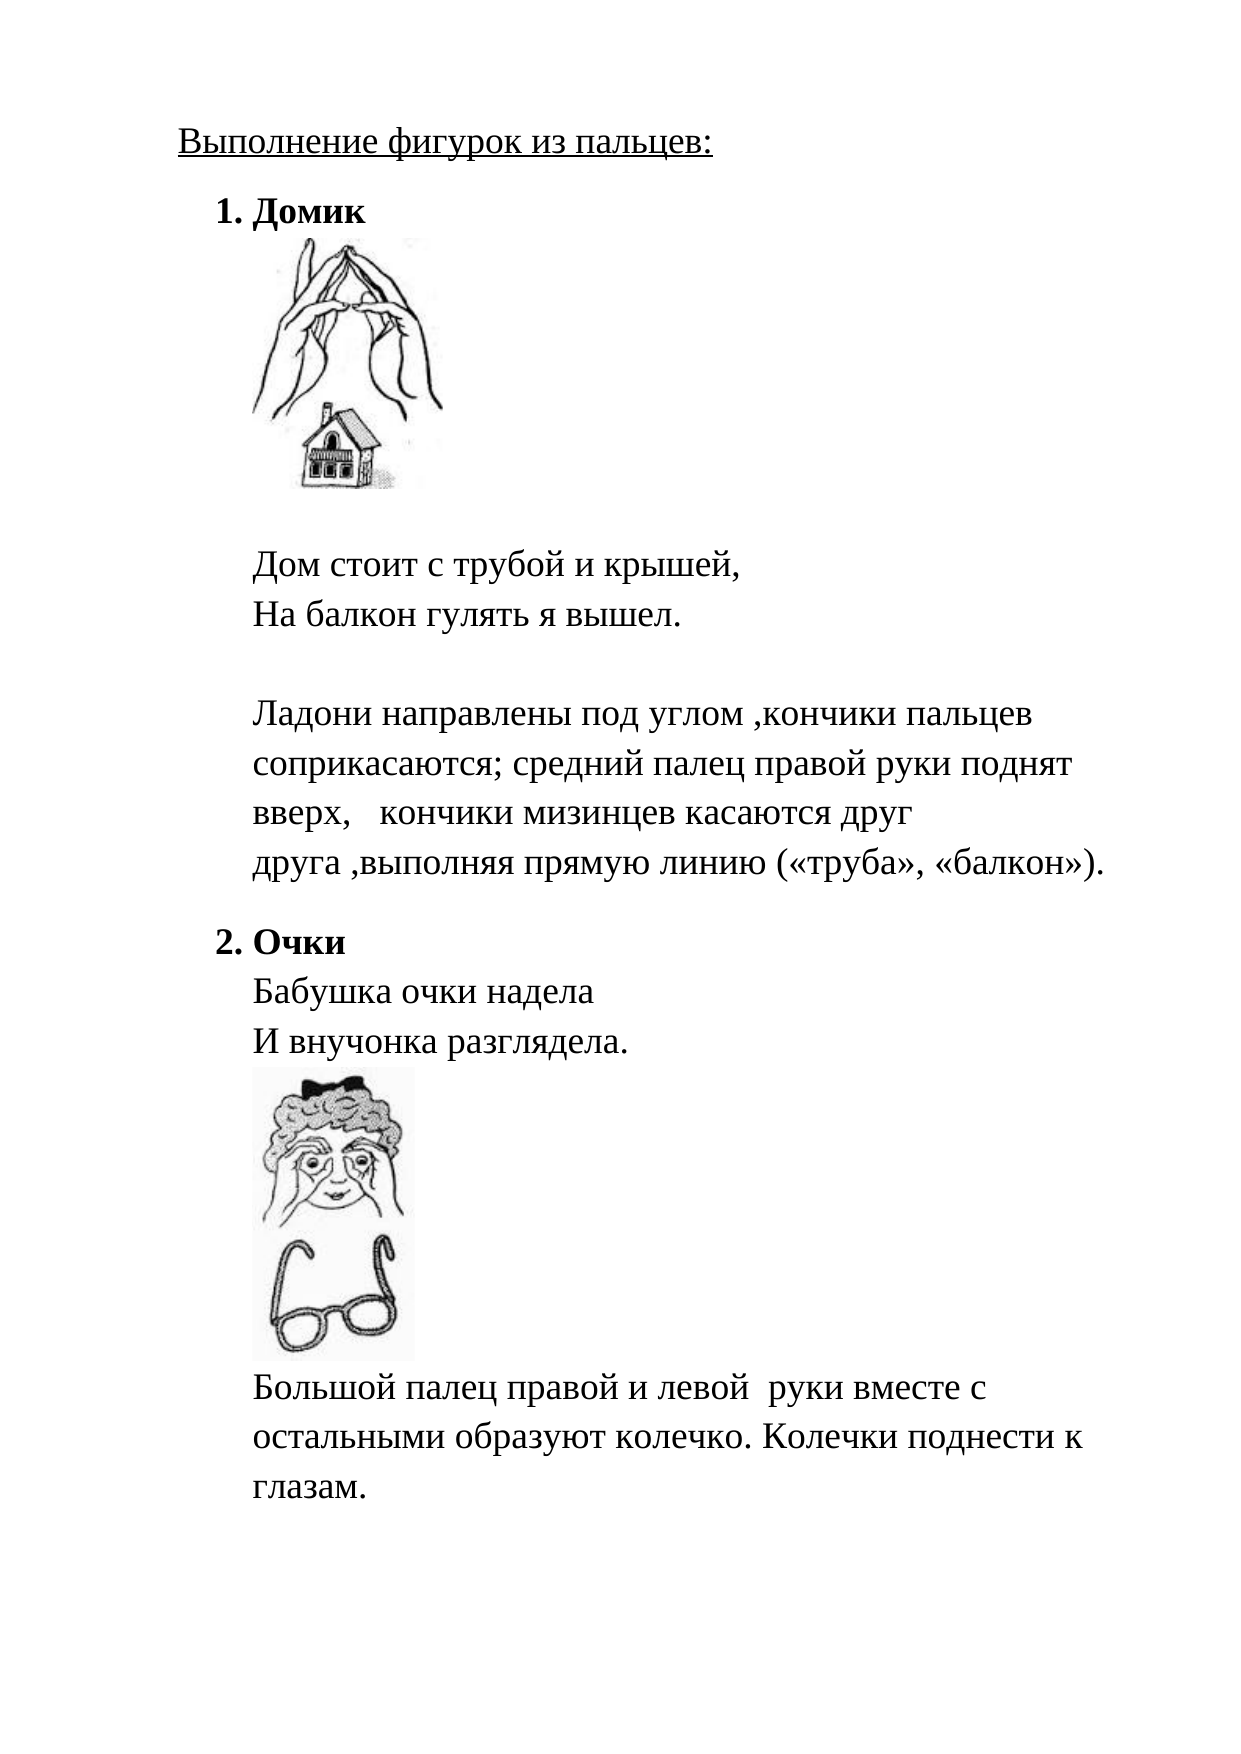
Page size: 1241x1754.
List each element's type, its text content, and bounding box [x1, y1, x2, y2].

list Очки [215, 919, 1152, 962]
text Выполнение фигурок из пальцев: [177, 118, 1152, 161]
list Домик [215, 188, 1152, 232]
list Большой палец правой и левой руки вместе с остальными образуют колечко. Колечки поднести к глазам. [252, 1364, 1152, 1507]
list И внучонка разглядела. [252, 1018, 1152, 1061]
picture [252, 238, 443, 489]
list На балкон гулять я вышел. [252, 591, 1152, 634]
list Дом стоит с трубой и крышей, [252, 542, 1152, 585]
list Бабушка очки надела [252, 969, 1152, 1012]
picture [252, 1067, 415, 1361]
list Ладони направлены под углом ,кончики пальцев соприкасаются; средний палец правой руки поднят вверх, кончики мизинцев касаются друг друга ,выполняя прямую линию («труба», «балкон»). [252, 691, 1152, 882]
